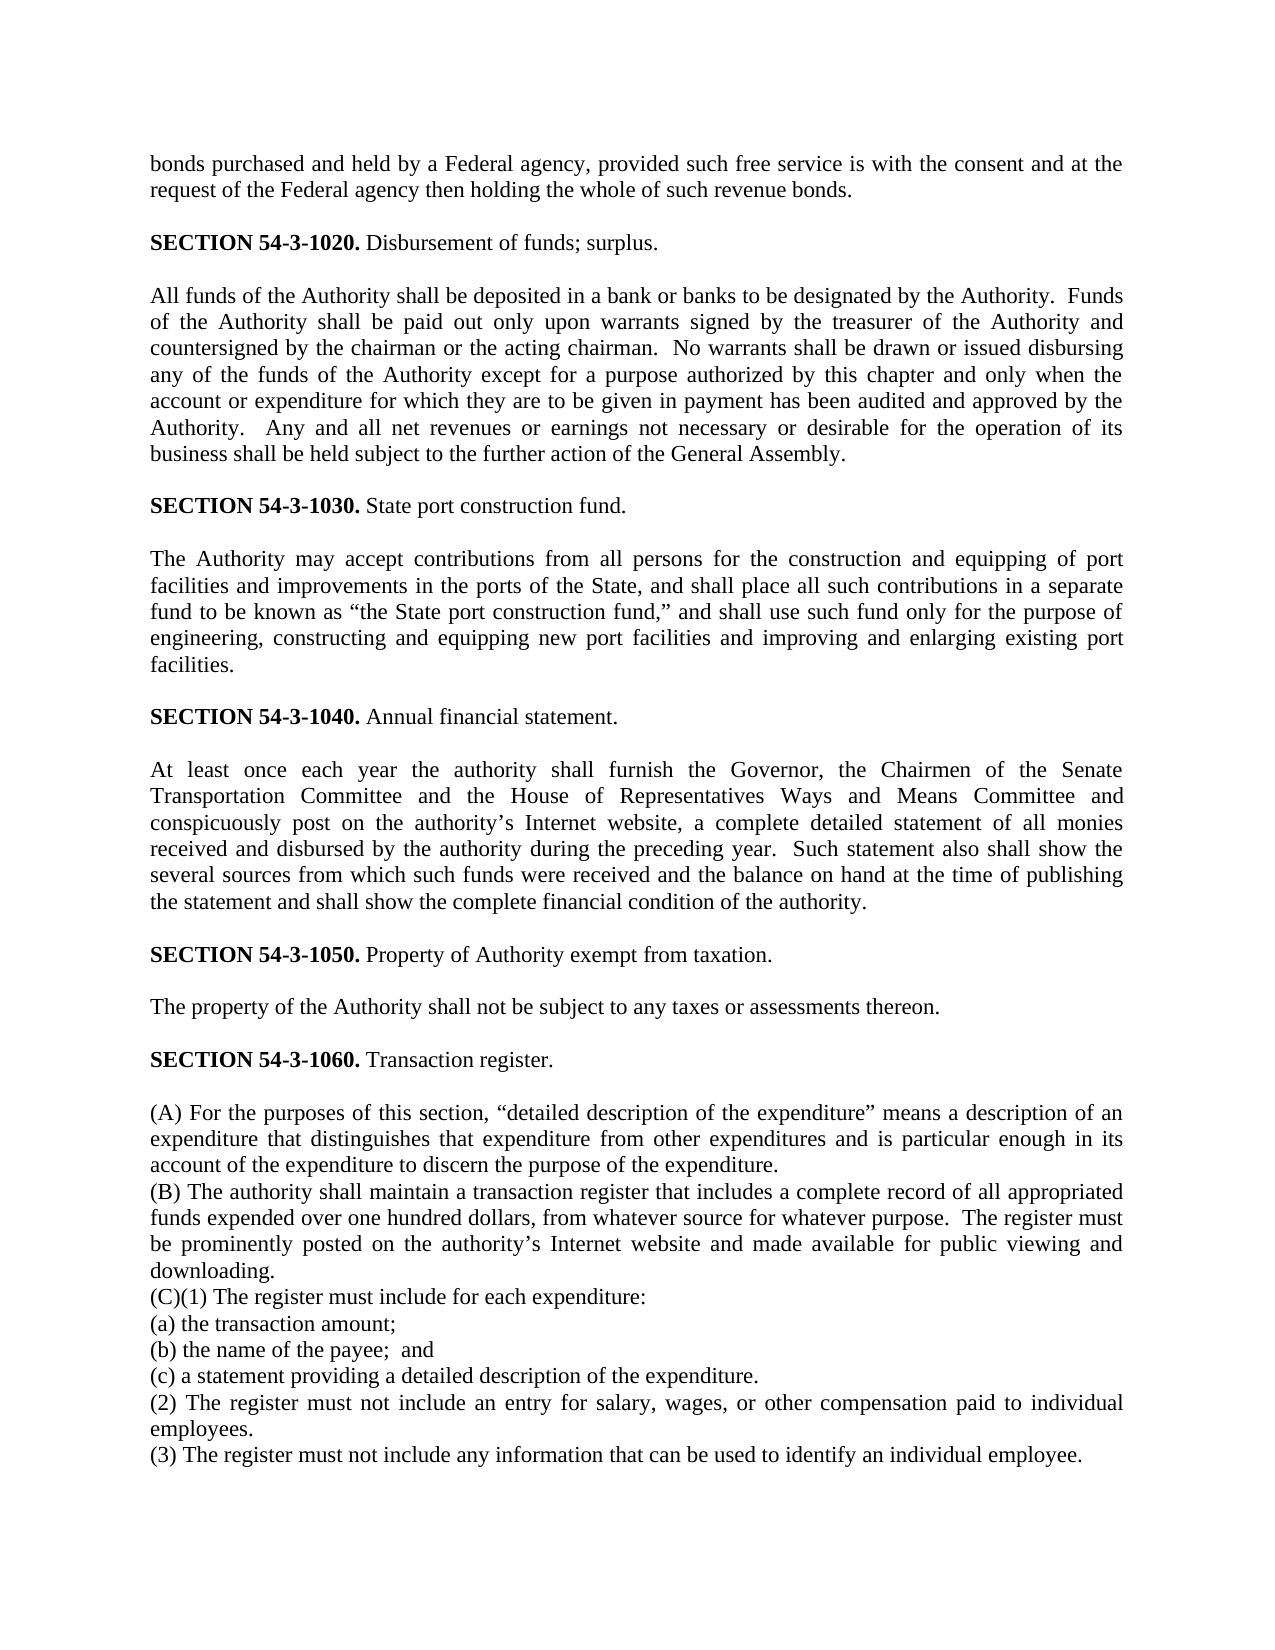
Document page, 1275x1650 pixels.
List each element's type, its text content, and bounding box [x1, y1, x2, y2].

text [150, 150, 1125, 203]
text (b) the name of the payee; and [150, 1336, 1125, 1362]
text (a) the transaction amount; [150, 1309, 1125, 1336]
text (A) For the purposes of this section, “detailed description of the expenditure” means a description of an expenditure that distinguishes that expenditure from other expenditures and is particular enough in its account of the expenditure to discern the purpose of the expenditure. [150, 1099, 1125, 1178]
text (B) The authority shall maintain a transaction register that includes a complete record of all appropriated funds expended over one hundred dollars, from whatever source for whatever purpose. The register must be prominently posted on the authority’s Internet website and made available for public viewing and downloading. [150, 1178, 1125, 1283]
text (3) The register must not include any information that can be used to identify an individual employee. [150, 1441, 1125, 1468]
text SECTION 54-3-1030. State port construction fund. [150, 493, 1125, 519]
text At least once each year the authority shall furnish the Governor, the Chairmen of the Senate Transportation Committee and the House of Representatives Ways and Means Committee and conspicuously post on the authority’s Internet website, a complete detailed statement of all monies received and disbursed by the authority during the preceding year. Such statement also shall show the several sources from which such funds were received and the balance on hand at the time of publishing the statement and shall show the complete financial condition of the authority. [150, 756, 1125, 914]
text SECTION 54-3-1040. Annual financial statement. [150, 703, 1125, 730]
text (2) The register must not include an entry for salary, wages, or other compensation paid to individual employees. [150, 1389, 1125, 1441]
text SECTION 54-3-1060. Transaction register. [150, 1046, 1125, 1072]
text All funds of the Authority shall be deposited in a bank or banks to be designated by the Authority. Funds of the Authority shall be paid out only upon warrants signed by the treasurer of the Authority and countersigned by the chairman or the acting chairman. No warrants shall be drawn or issued disbursing any of the funds of the Authority except for a purpose authorized by this chapter and only when the account or expenditure for which they are to be given in payment has been audited and approved by the Authority. Any and all net revenues or earnings not necessary or desirable for the operation of its business shall be held subject to the further action of the General Assembly. [150, 282, 1125, 466]
text (c) a statement providing a detailed description of the expenditure. [150, 1362, 1125, 1389]
text The Authority may accept contributions from all persons for the construction and equipping of port facilities and improvements in the ports of the State, and shall place all such contributions in a separate fund to be known as “the State port construction fund,” and shall use such fund only for the purpose of engineering, constructing and equipping new port facilities and improving and enlarging existing port facilities. [150, 545, 1125, 677]
text The property of the Authority shall not be subject to any taxes or assessments thereon. [150, 993, 1125, 1020]
text SECTION 54-3-1020. Disbursement of funds; surplus. [150, 229, 1125, 255]
text SECTION 54-3-1050. Property of Authority exempt from taxation. [150, 941, 1125, 967]
text (C)(1) The register must include for each expenditure: [150, 1283, 1125, 1309]
